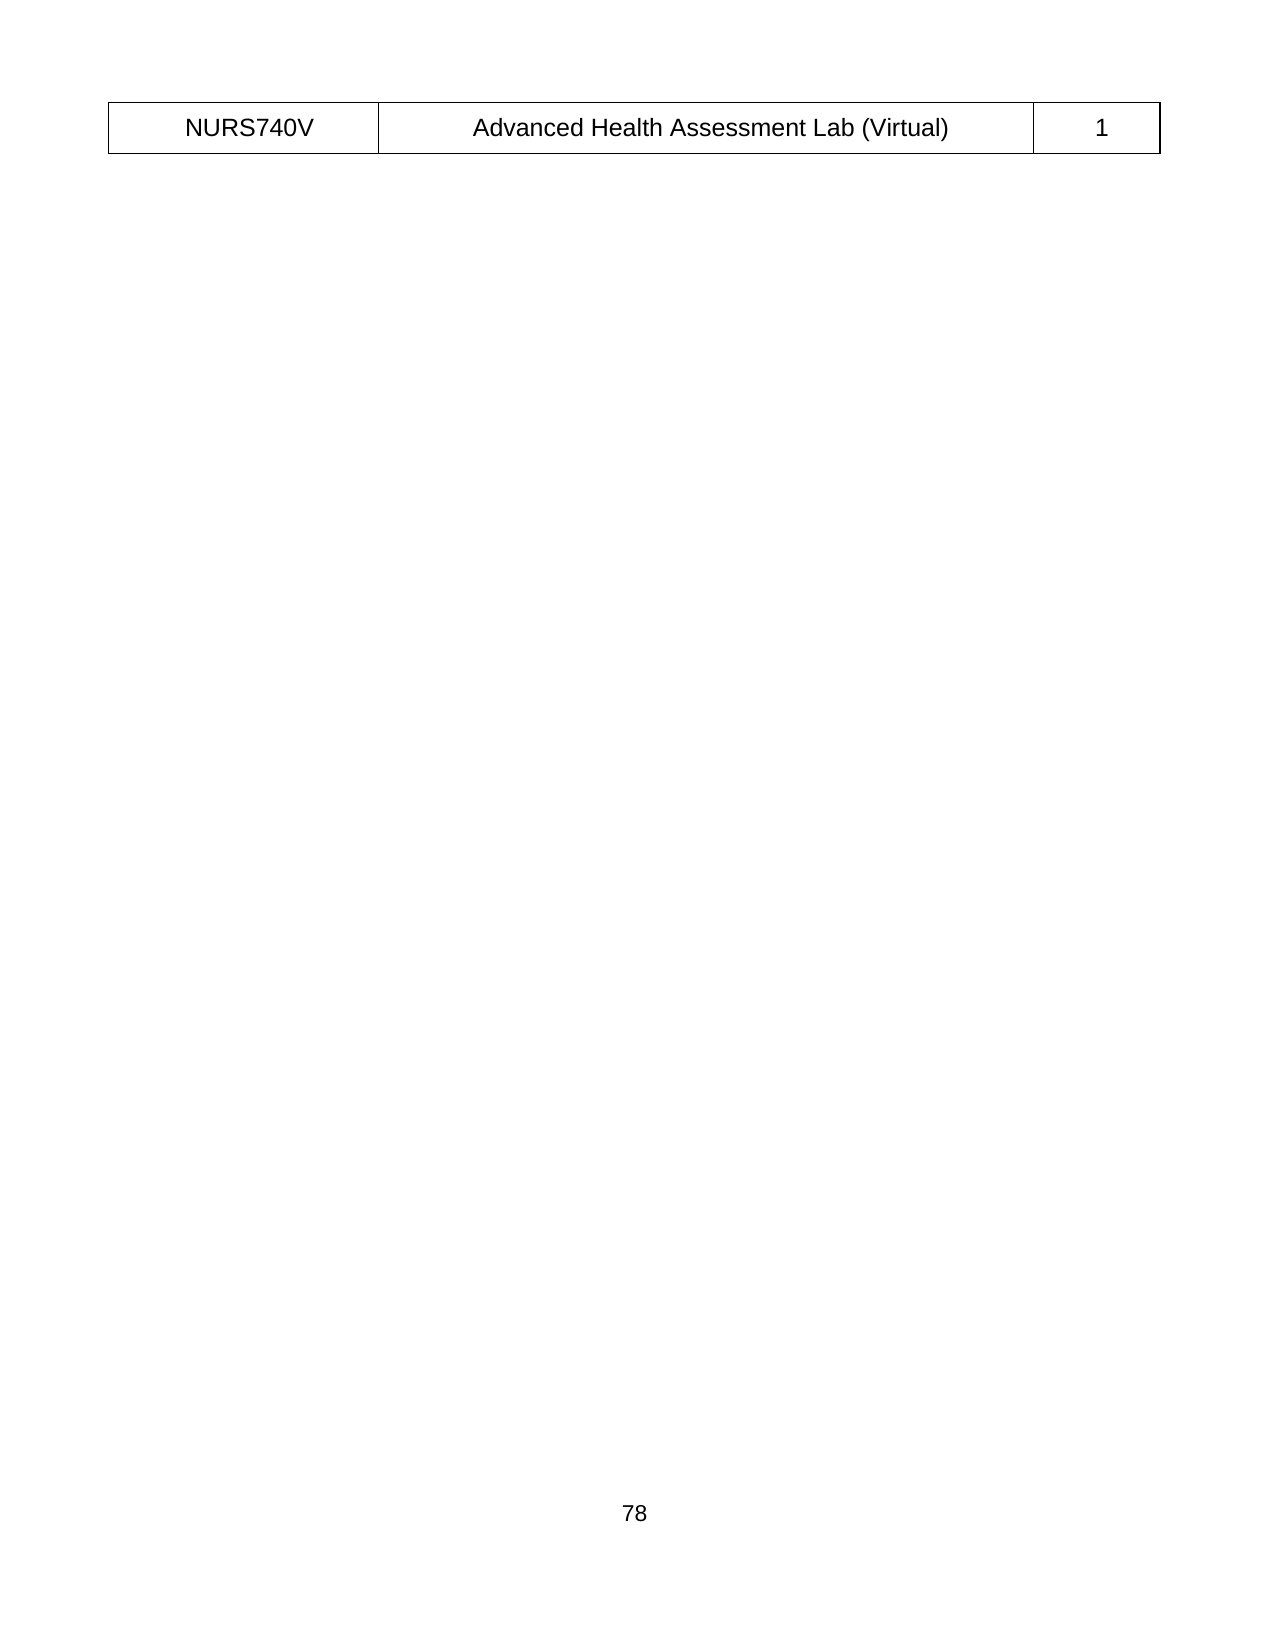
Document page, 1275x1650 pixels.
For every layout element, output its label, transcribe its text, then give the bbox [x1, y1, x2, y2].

table_cell NURS740V [109, 103, 378, 153]
table_cell 1 [1034, 103, 1159, 153]
table_cell Advanced Health Assessment Lab (Virtual) [379, 103, 1033, 153]
